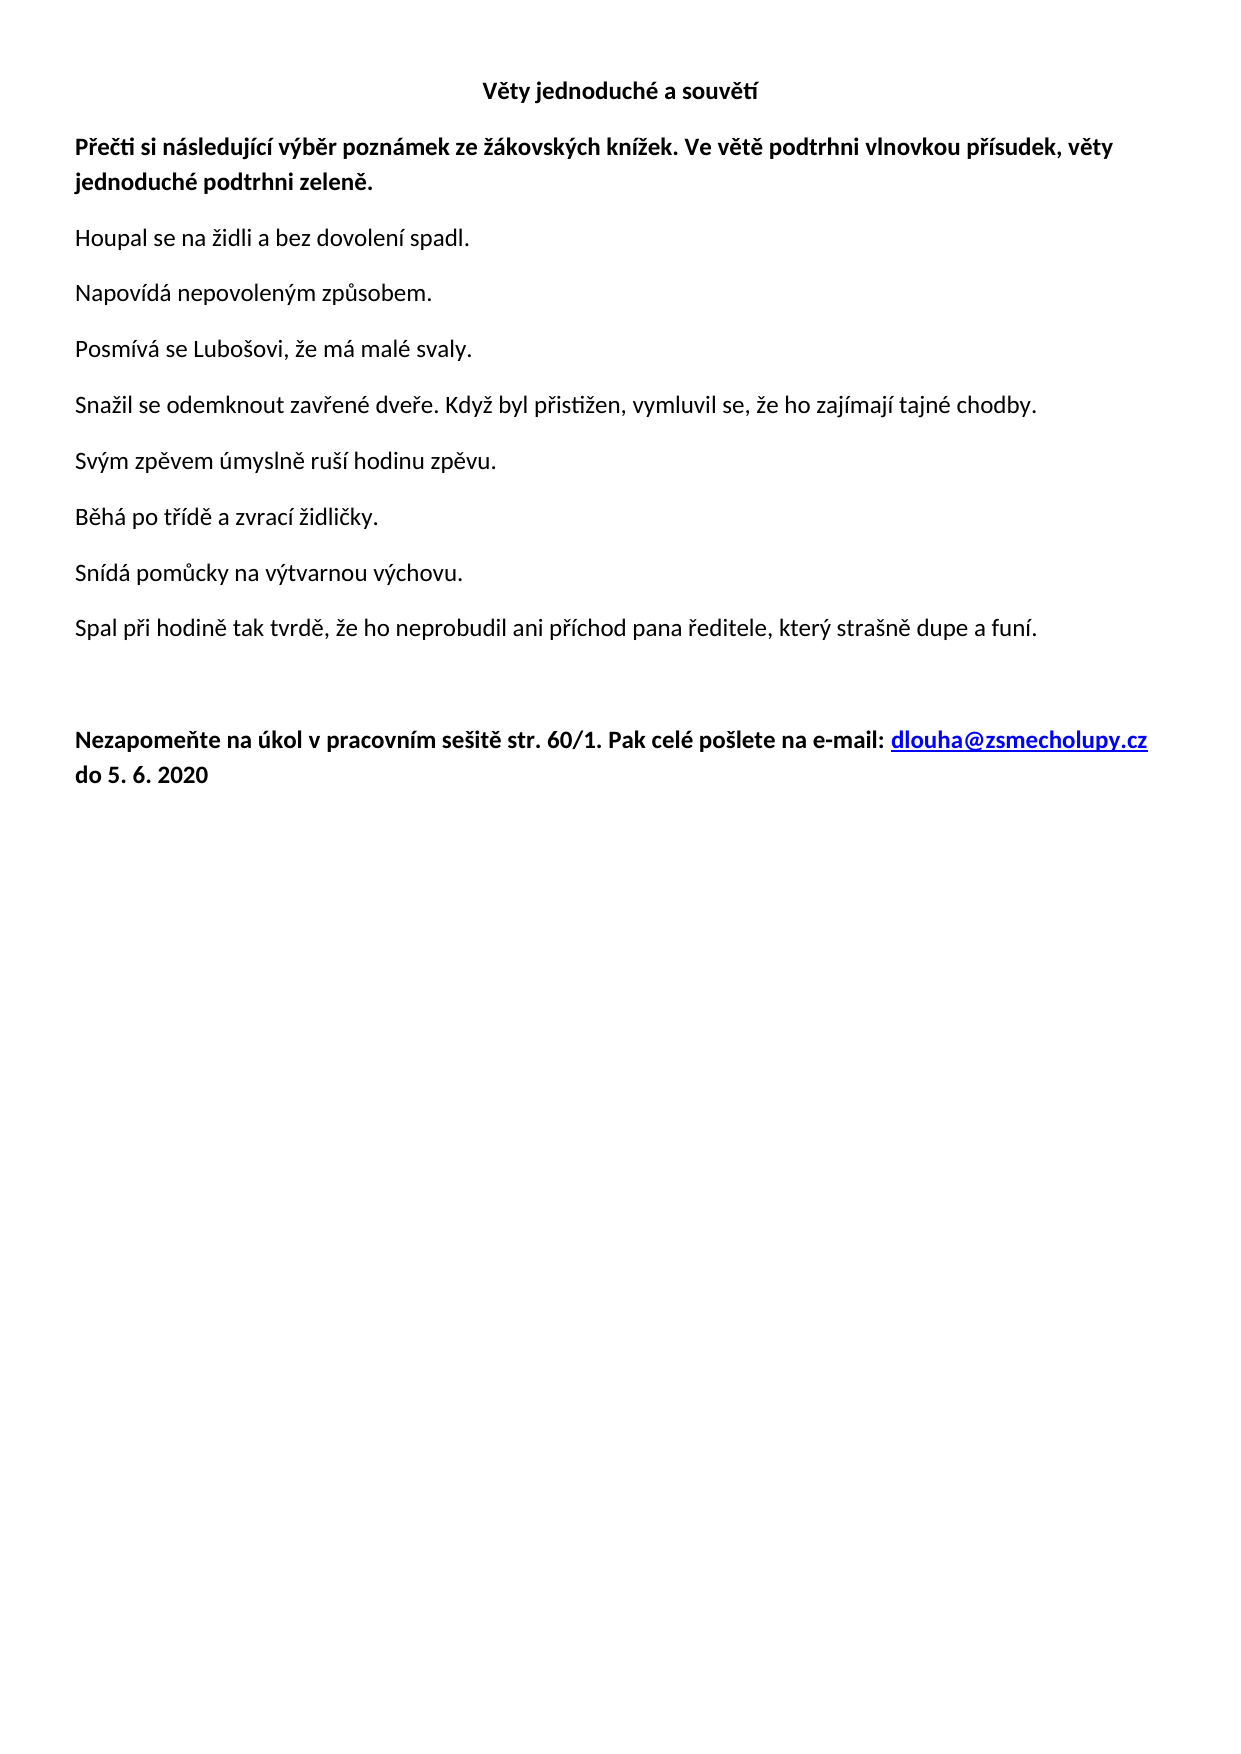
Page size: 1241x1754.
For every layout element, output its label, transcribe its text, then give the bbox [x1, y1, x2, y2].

text Svým zpěvem úmyslně ruší hodinu zpěvu. [75, 445, 1165, 476]
text Věty jednoduché a souvětí [75, 75, 1165, 106]
text Posmívá se Lubošovi, že má malé svaly. [75, 333, 1165, 364]
text Snídá pomůcky na výtvarnou výchovu. [75, 557, 1165, 587]
text Nezapomeňte na úkol v pracovním sešitě str. 60/1. Pak celé pošlete na e-mail: dlouha@zsmecholupy.cz do 5. 6. 2020 [75, 724, 1165, 790]
text Přečti si následující výběr poznámek ze žákovských knížek. Ve větě podtrhni vlnovkou přísudek, věty jednoduché podtrhni zeleně. [75, 131, 1165, 196]
text Napovídá nepovoleným způsobem. [75, 277, 1165, 308]
text Houpal se na židli a bez dovolení spadl. [75, 222, 1165, 252]
text Běhá po třídě a zvrací židličky. [75, 501, 1165, 531]
text Snažil se odemknout zavřené dveře. Když byl přistižen, vymluvil se, že ho zajímají tajné chodby. [75, 389, 1165, 420]
text Spal při hodině tak tvrdě, že ho neprobudil ani příchod pana ředitele, který strašně dupe a funí. [75, 612, 1165, 643]
